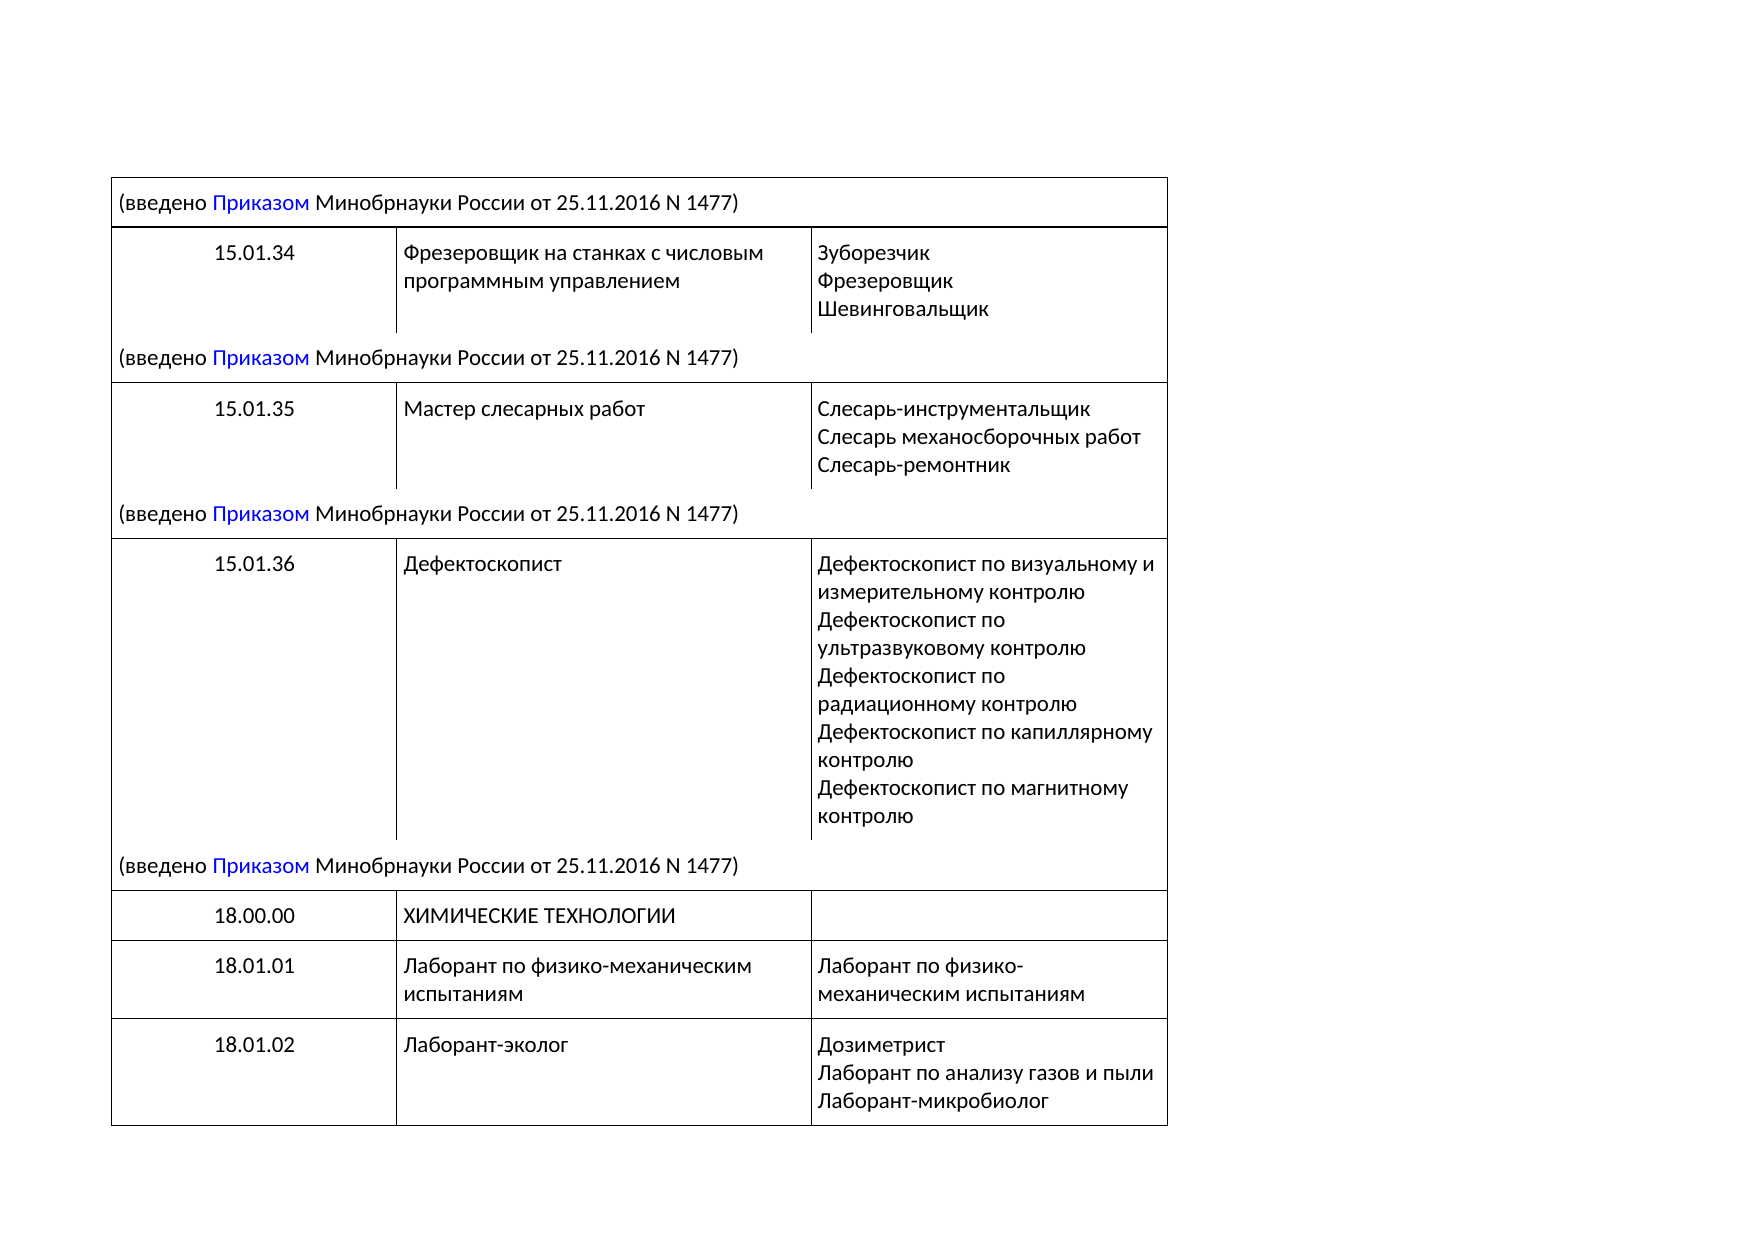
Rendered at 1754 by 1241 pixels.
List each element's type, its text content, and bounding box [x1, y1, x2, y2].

table_cell 15.01.34 [112, 228, 396, 333]
table_cell Лаборант по физико-механическим испытаниям [397, 941, 811, 1018]
table_cell (введено Приказом Минобрнауки России от 25.11.2016 N 1477) [112, 840, 1167, 889]
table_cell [812, 1019, 1167, 1124]
table_cell Слесарь-инструментальщик Слесарь механосборочных работ Слесарь-ремонтник [812, 383, 1167, 488]
table_cell 18.01.02 [112, 1019, 396, 1124]
table_cell (введено Приказом Минобрнауки России от 25.11.2016 N 1477) [112, 489, 1167, 538]
table_cell Дефектоскопист по визуальному и измерительному контролю Дефектоскопист по ультразвуковому контролю Дефектоскопист по радиационному контролю Дефектоскопист по капиллярному контролю Дефектоскопист по магнитному контролю [812, 539, 1167, 840]
table_cell [812, 891, 1167, 940]
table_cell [112, 178, 1167, 226]
table_cell 18.00.00 [112, 891, 396, 940]
table_cell Лаборант по физико-механическим испытаниям [812, 941, 1167, 1018]
table_cell Фрезеровщик на станках с числовым программным управлением [397, 228, 811, 333]
table_cell ХИМИЧЕСКИЕ ТЕХНОЛОГИИ [397, 891, 811, 940]
table_cell Мастер слесарных работ [397, 383, 811, 488]
table_cell Зуборезчик Фрезеровщик Шевинговальщик [812, 228, 1167, 333]
table_cell Дефектоскопист [397, 539, 811, 840]
table_cell (введено Приказом Минобрнауки России от 25.11.2016 N 1477) [112, 333, 1167, 382]
table_cell 18.01.01 [112, 941, 396, 1018]
table_cell 15.01.36 [112, 539, 396, 840]
table_cell 15.01.35 [112, 383, 396, 488]
table_cell Лаборант-эколог [397, 1019, 811, 1124]
